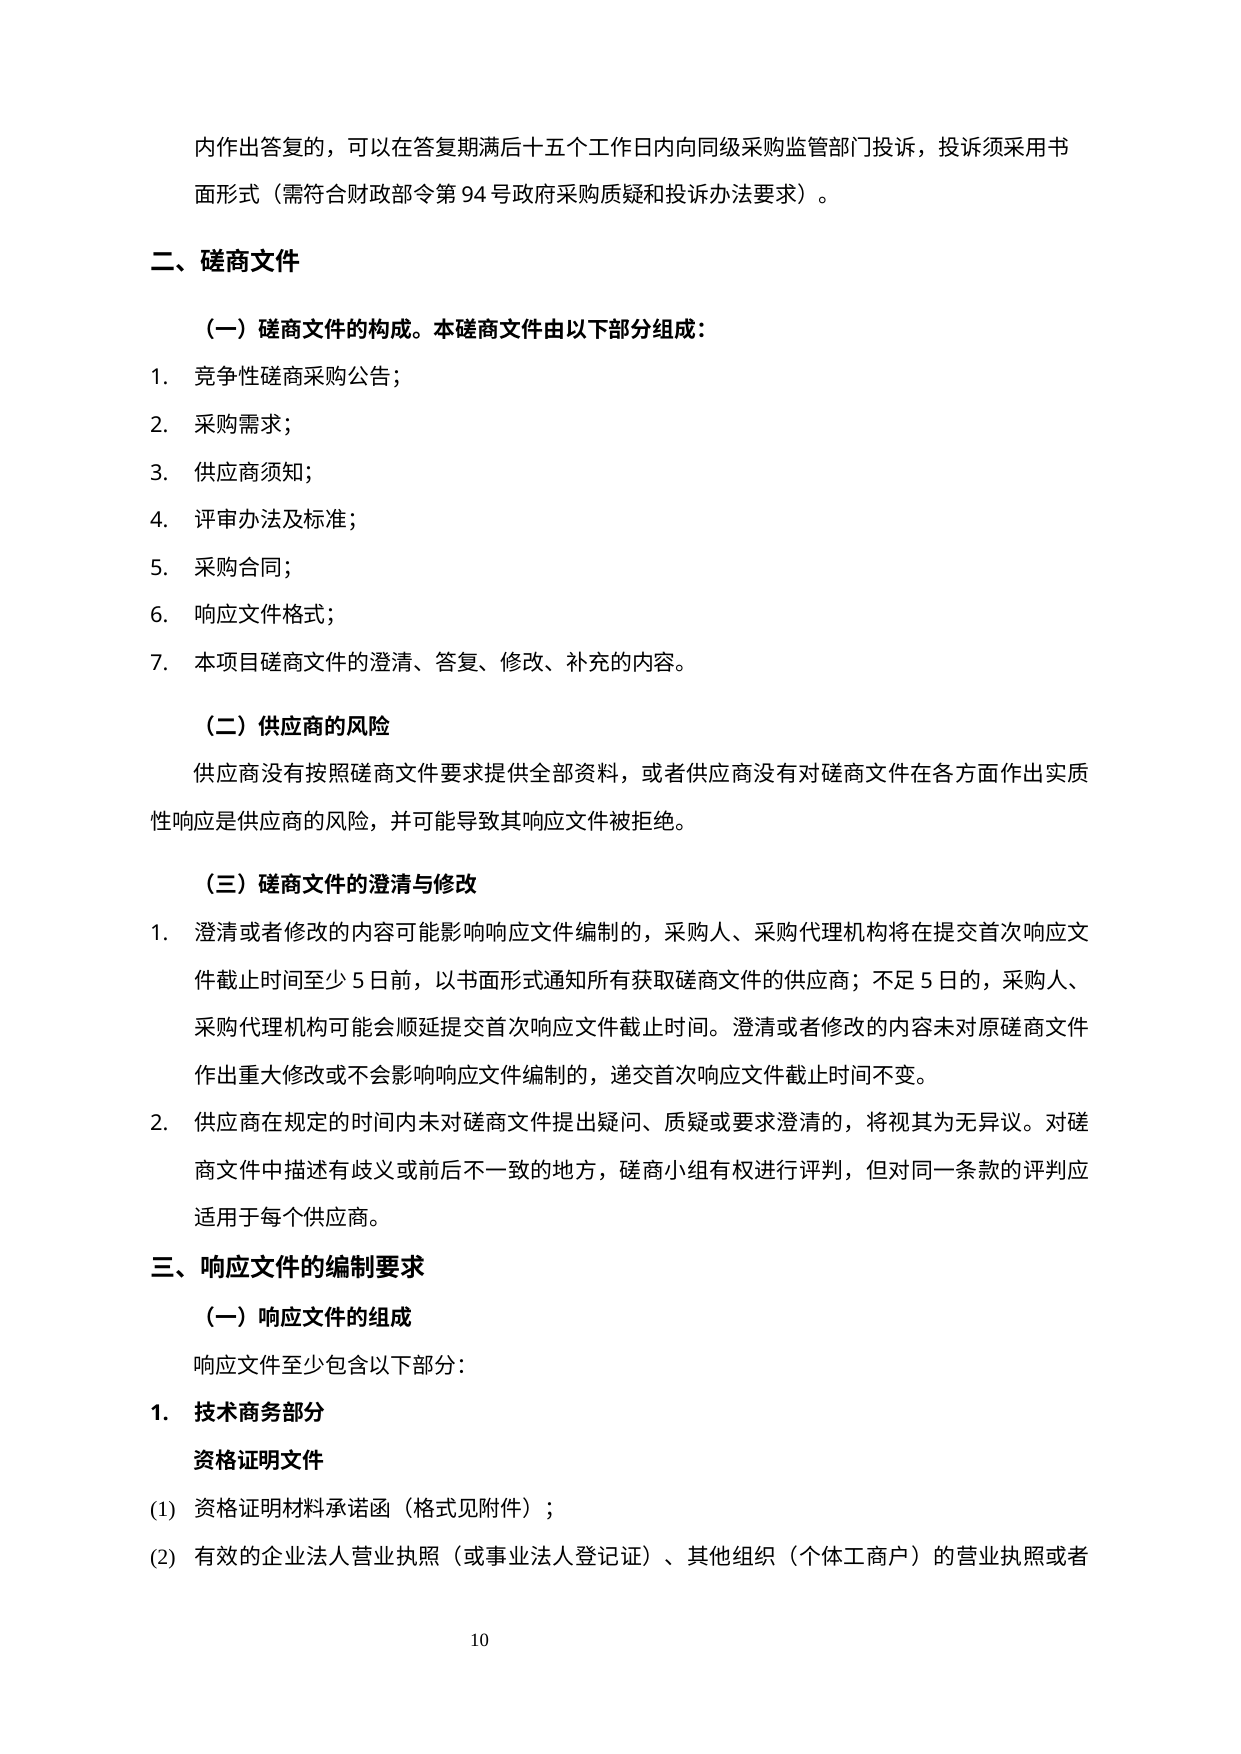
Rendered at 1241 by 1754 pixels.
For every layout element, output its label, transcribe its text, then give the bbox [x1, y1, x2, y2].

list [150, 1539, 1090, 1571]
list 供应商在规定的时间内未对磋商文件提出疑问、质疑或要求澄清的，将视其为无异议。对磋商文件中描述有歧义或前后不一致的地方，磋商小组有权进行评判，但对同一条款的评判应适用于每个供应商。 [150, 1105, 1090, 1232]
list 澄清或者修改的内容可能影响响应文件编制的，采购人、采购代理机构将在提交首次响应文件截止时间至少5日前，以书面形式通知所有获取磋商文件的供应商；不足5日的，采购人、采购代理机构可能会顺延提交首次响应文件截止时间。澄清或者修改的内容未对原磋商文件作出重大修改或不会影响响应文件编制的，递交首次响应文件截止时间不变。 [150, 915, 1090, 1089]
list （一）响应文件的组成 [150, 1300, 1090, 1332]
list 评审办法及标准； [150, 502, 1090, 534]
list 二、磋商文件 [150, 241, 1090, 277]
list 技术商务部分 [150, 1395, 1090, 1427]
list 资格证明材料承诺函（格式见附件）； [150, 1490, 1090, 1523]
text 响应文件至少包含以下部分： [150, 1348, 1090, 1379]
list 采购需求； [150, 407, 1090, 439]
list 本项目磋商文件的澄清、答复、修改、补充的内容。 [150, 645, 1090, 677]
list （二）供应商的风险 [150, 709, 1090, 740]
text 资格证明文件 [150, 1443, 1090, 1474]
list 响应文件格式； [150, 597, 1090, 629]
list 供应商须知； [150, 454, 1090, 486]
list 竞争性磋商采购公告； [150, 359, 1090, 391]
text 三、响应文件的编制要求 [150, 1248, 1090, 1284]
list （一）磋商文件的构成。本磋商文件由以下部分组成： [150, 312, 1090, 343]
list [150, 130, 1090, 209]
list 采购合同； [150, 550, 1090, 581]
list （三）磋商文件的澄清与修改 [150, 867, 1090, 899]
text 供应商没有按照磋商文件要求提供全部资料，或者供应商没有对磋商文件在各方面作出实质性响应是供应商的风险，并可能导致其响应文件被拒绝。 [150, 756, 1090, 835]
